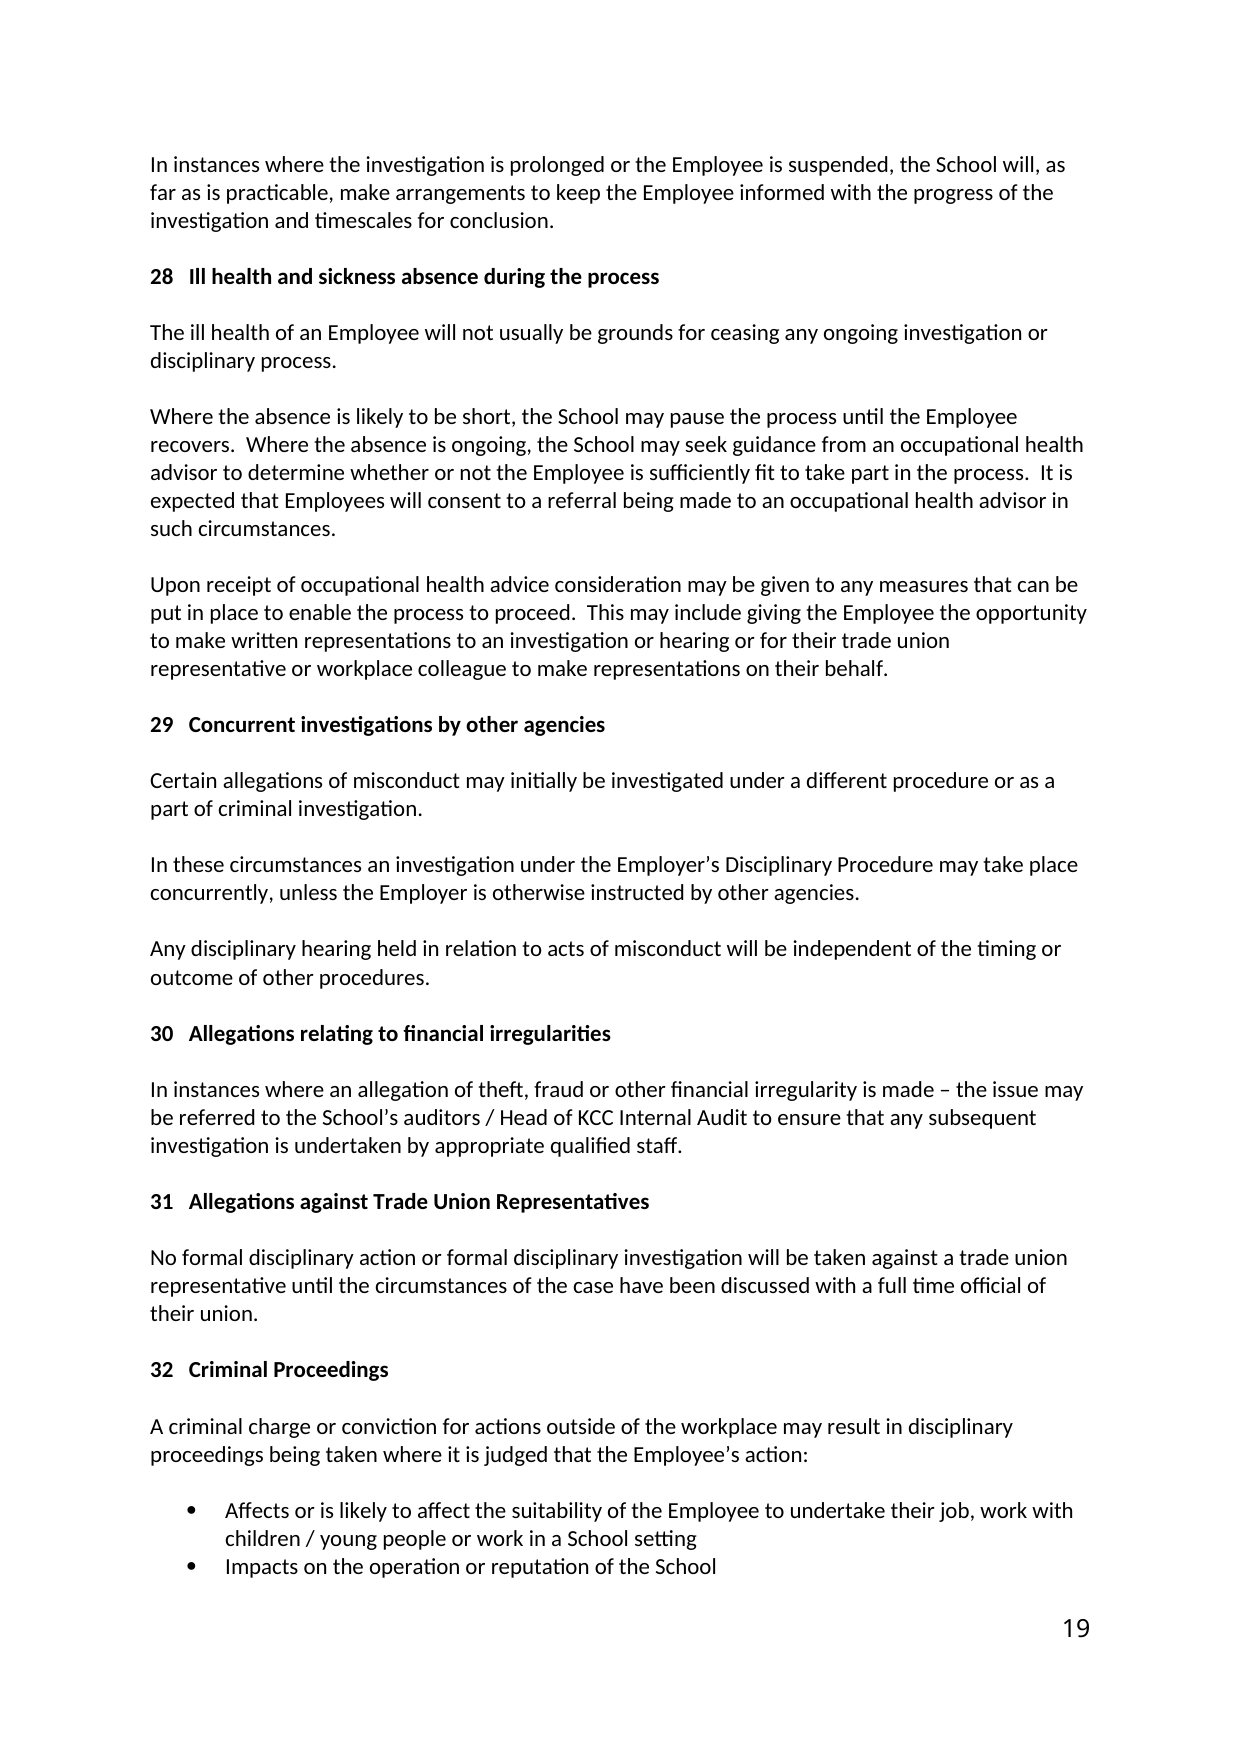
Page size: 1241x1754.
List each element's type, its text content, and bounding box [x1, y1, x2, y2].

subtitle 32 Criminal Proceedings [150, 1356, 1090, 1412]
subtitle 28 Ill health and sickness absence during the process [150, 234, 1090, 290]
list Affects or is likely to affect the suitability of the Employee to undertake their job, work with children / young people or work in a School setting [187, 1496, 1090, 1552]
text Upon receipt of occupational health advice consideration may be given to any measures that can be put in place to enable the process to proceed. This may include giving the Employee the opportunity to make written representations to an investigation or hearing or for their trade union representative or workplace colleague to make representations on their behalf. [150, 570, 1090, 682]
text No formal disciplinary action or formal disciplinary investigation will be taken against a trade union representative until the circumstances of the case have been discussed with a full time official of their union. [150, 1216, 1090, 1328]
text A criminal charge or conviction for actions outside of the workplace may result in disciplinary proceedings being taken where it is judged that the Employee’s action: [150, 1412, 1090, 1468]
subtitle 31 Allegations against Trade Union Representatives [150, 1159, 1090, 1216]
text Any disciplinary hearing held in relation to acts of misconduct will be independent of the timing or outcome of other procedures. [150, 934, 1090, 991]
text In instances where the investigation is prolonged or the Employee is suspended, the School will, as far as is practicable, make arrangements to keep the Employee informed with the progress of the investigation and timescales for conclusion. [150, 150, 1090, 234]
text Certain allegations of misconduct may initially be investigated under a different procedure or as a part of criminal investigation. [150, 738, 1090, 822]
subtitle 30 Allegations relating to financial irregularities [150, 1019, 1090, 1075]
list Impacts on the operation or reputation of the School [187, 1552, 1090, 1581]
text In these circumstances an investigation under the Employer’s Disciplinary Procedure may take place concurrently, unless the Employer is otherwise instructed by other agencies. [150, 851, 1090, 907]
text The ill health of an Employee will not usually be grounds for ceasing any ongoing investigation or disciplinary process. [150, 290, 1090, 374]
text Where the absence is likely to be short, the School may pause the process until the Employee recovers. Where the absence is ongoing, the School may seek guidance from an occupational health advisor to determine whether or not the Employee is sufficiently fit to take part in the process. It is expected that Employees will consent to a referral being made to an occupational health advisor in such circumstances. [150, 402, 1090, 542]
text In instances where an allegation of theft, fraud or other financial irregularity is made – the issue may be referred to the School’s auditors / Head of KCC Internal Audit to ensure that any subsequent investigation is undertaken by appropriate qualified staff. [150, 1075, 1090, 1159]
subtitle 29 Concurrent investigations by other agencies [150, 682, 1090, 738]
